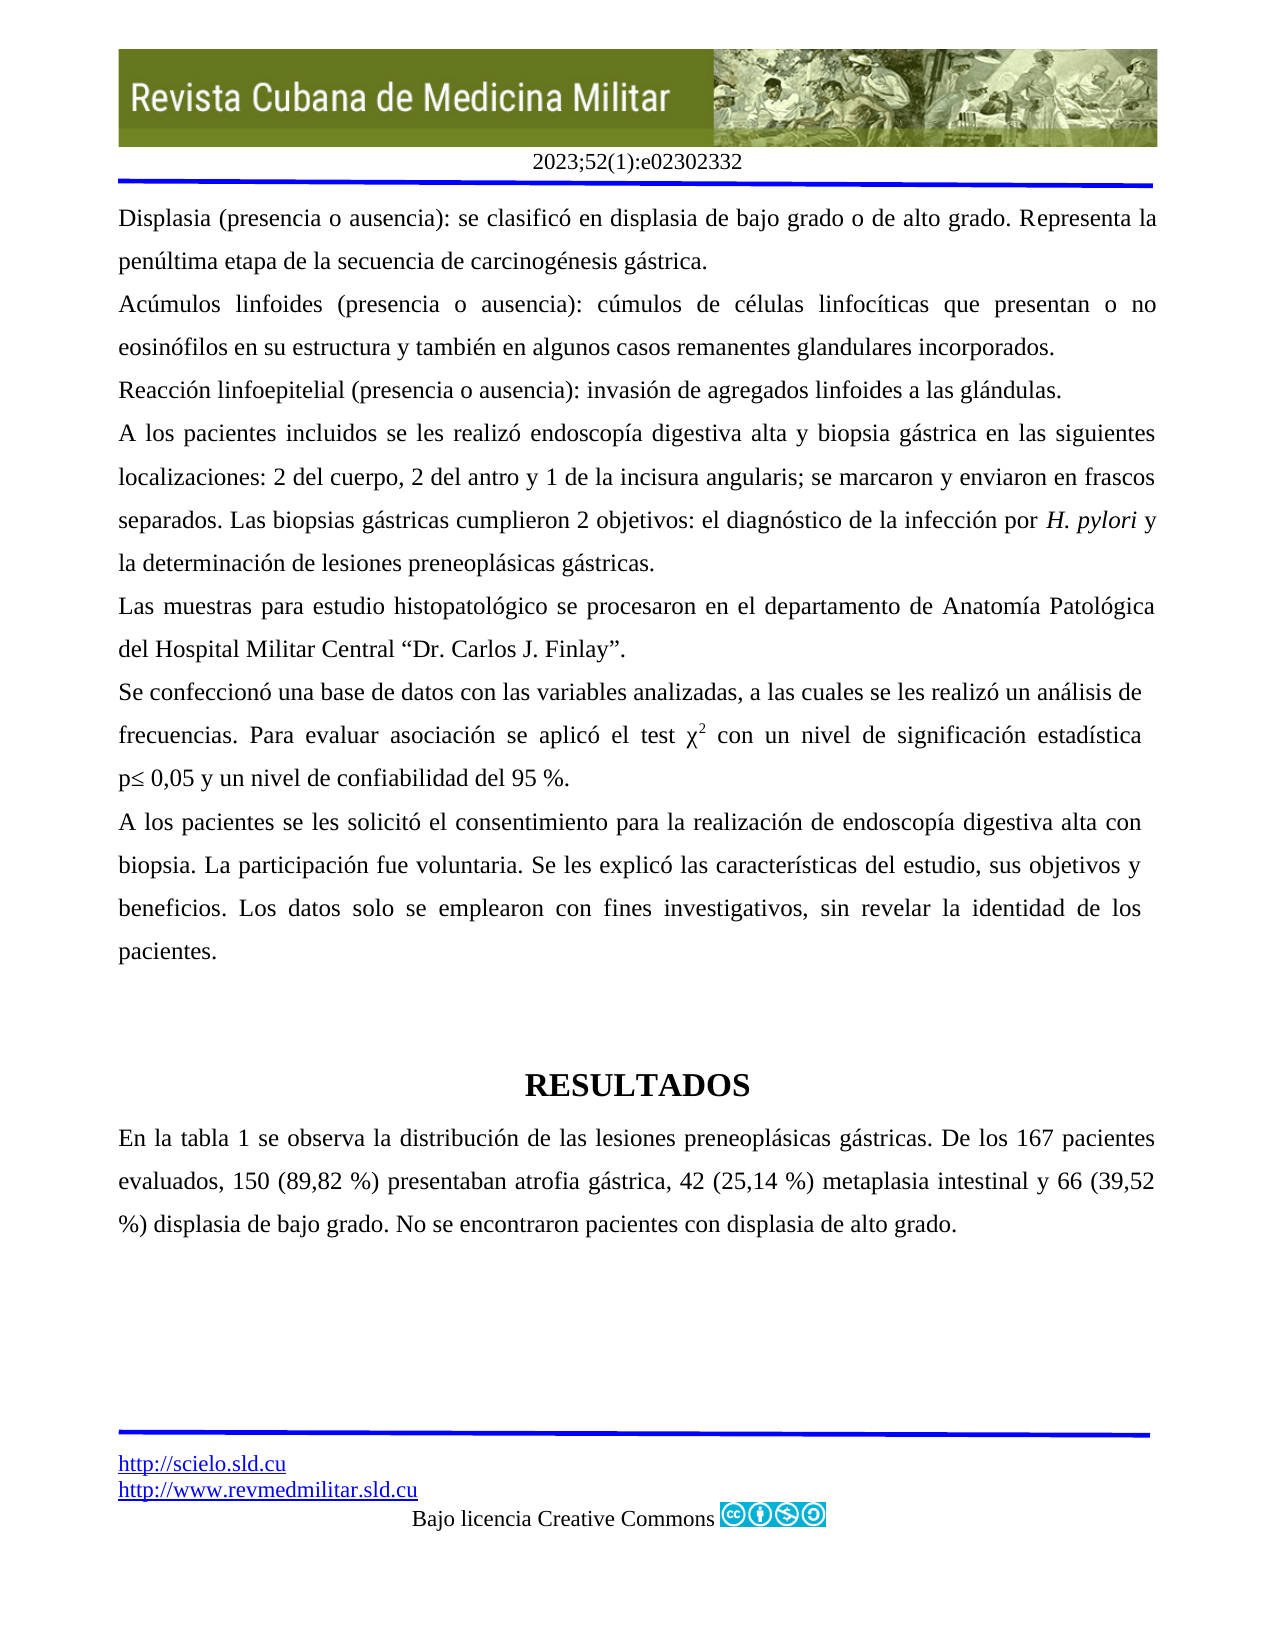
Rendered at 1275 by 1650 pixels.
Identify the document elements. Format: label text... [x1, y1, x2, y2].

text Se confeccionó una base de datos con las variables analizadas, a las cuales se les realizó un análisis de frecuencias. Para evaluar asociación se aplicó el test χ2 con un nivel de significación estadística p≤ 0,05 y un nivel de confiabilidad del 95 %. [118, 677, 1142, 792]
picture [720, 1502, 826, 1527]
text Reacción linfoepitelial (presencia o ausencia): invasión de agregados linfoides a las glándulas. [118, 375, 1157, 404]
text A los pacientes se les solicitó el consentimiento para la realización de endoscopía digestiva alta con biopsia. La participación fue voluntaria. Se les explicó las características del estudio, sus objetivos y beneficios. Los datos solo se emplearon con fines investigativos, sin revelar la identidad de los pacientes. [118, 807, 1142, 965]
text A los pacientes incluidos se les realizó endoscopía digestiva alta y biopsia gástrica en las siguientes localizaciones: 2 del cuerpo, 2 del antro y 1 de la incisura angularis; se marcaron y enviaron en frascos separados. Las biopsias gástricas cumplieron 2 objetivos: el diagnóstico de la infección por H. pylori y la determinación de lesiones preneoplásicas gástricas. [118, 418, 1157, 577]
picture [118, 49, 1158, 147]
text Displasia (presencia o ausencia): se clasificó en displasia de bajo grado o de alto grado. Representa la penúltima etapa de la secuencia de carcinogénesis gástrica. [118, 203, 1157, 275]
text Las muestras para estudio histopatológico se procesaron en el departamento de Anatomía Patológica del Hospital Militar Central “Dr. Carlos J. Finlay”. [118, 591, 1157, 663]
text En la tabla 1 se observa la distribución de las lesiones preneoplásicas gástricas. De los 167 pacientes evaluados, 150 (89,82 %) presentaban atrofia gástrica, 42 (25,14 %) metaplasia intestinal y 66 (39,52 %) displasia de bajo grado. No se encontraron pacientes con displasia de alto grado. [118, 1123, 1157, 1238]
text RESULTADOS [118, 1065, 1157, 1104]
text Acúmulos linfoides (presencia o ausencia): cúmulos de células linfocíticas que presentan o no eosinófilos en su estructura y también en algunos casos remanentes glandulares incorporados. [118, 289, 1157, 361]
